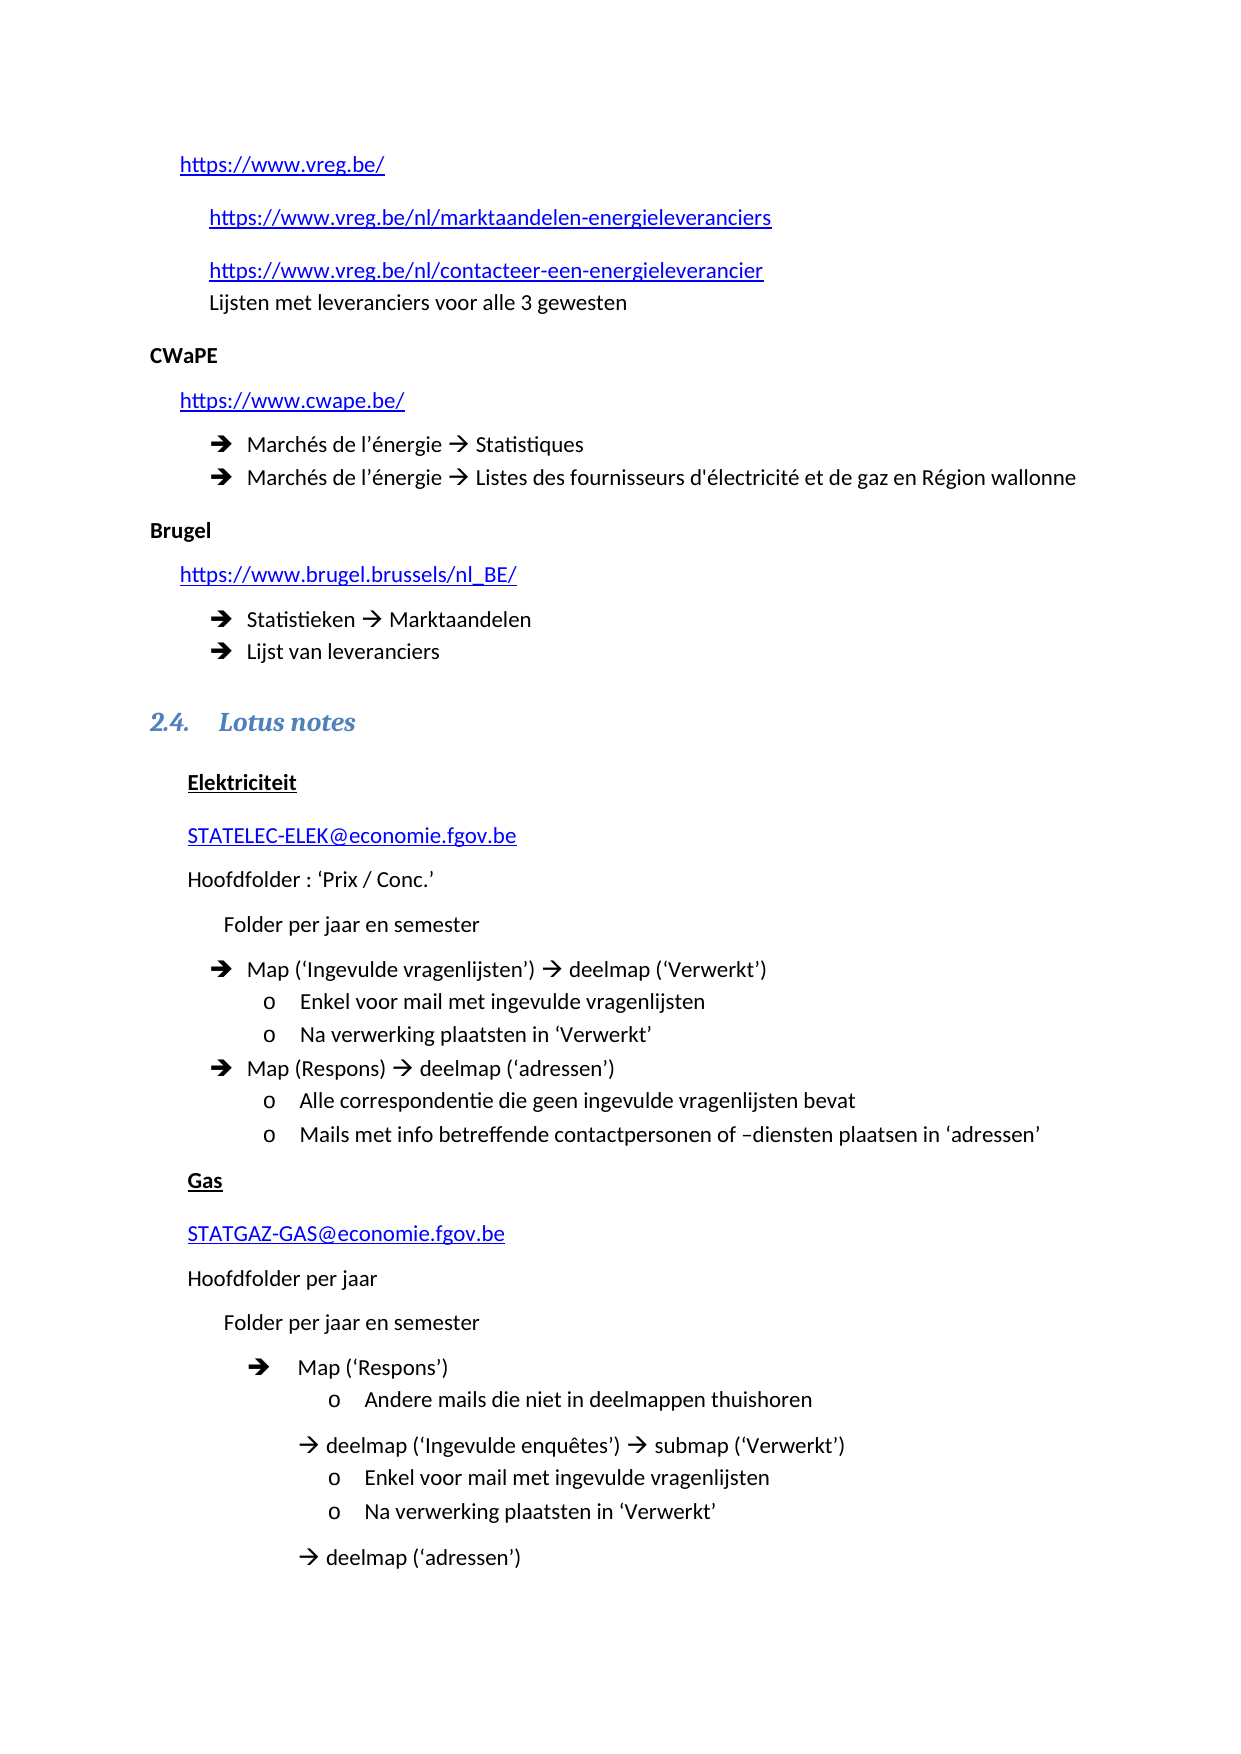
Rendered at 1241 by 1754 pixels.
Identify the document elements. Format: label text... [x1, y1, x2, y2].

text Gas [187, 1166, 1090, 1194]
text Hoofdfolder per jaar [187, 1264, 1090, 1292]
text deelmap (‘Ingevulde enquêtes’) submap (‘Verwerkt’) [298, 1431, 1090, 1459]
list Marchés de l’énergie Statistiques [209, 431, 1090, 459]
list Statistieken Marktaandelen [209, 605, 1090, 633]
text Lijsten met leveranciers voor alle 3 gewesten [209, 288, 1090, 316]
list Mails met info betreffende contactpersonen of –diensten plaatsen in ‘adressen’ [262, 1120, 1090, 1149]
text https://www.cwape.be/ [179, 386, 1090, 414]
list Na verwerking plaatsten in ‘Verwerkt’ [327, 1497, 1090, 1526]
list Map (‘Respons’) [232, 1353, 1090, 1381]
list Marchés de l’énergie Listes des fournisseurs d'électricité et de gaz en Région wallonne [209, 463, 1090, 491]
text STATELEC-ELEK@economie.fgov.be [187, 821, 1090, 849]
text Hoofdfolder : ‘Prix / Conc.’ [187, 866, 1090, 893]
list Enkel voor mail met ingevulde vragenlijsten [327, 1463, 1090, 1493]
text deelmap (‘adressen’) [298, 1543, 1090, 1571]
list Map (Respons) deelmap (‘adressen’) [209, 1054, 1090, 1082]
text https://www.vreg.be/nl/contacteer-een-energieleverancier [209, 256, 1090, 284]
list Andere mails die niet in deelmappen thuishoren [327, 1385, 1090, 1414]
text Brugel [150, 516, 1090, 544]
list Enkel voor mail met ingevulde vragenlijsten [262, 987, 1090, 1016]
text Elektriciteit [187, 768, 1090, 796]
text Folder per jaar en semester [187, 1308, 1090, 1336]
text Folder per jaar en semester [187, 910, 1090, 938]
subtitle Lotus notes [150, 707, 1090, 738]
list Alle correspondentie die geen ingevulde vragenlijsten bevat [262, 1086, 1090, 1116]
text CWaPE [150, 341, 1090, 369]
text https://www.brugel.brussels/nl_BE/ [179, 561, 1090, 588]
text STATGAZ-GAS@economie.fgov.be [187, 1219, 1090, 1247]
list Na verwerking plaatsten in ‘Verwerkt’ [262, 1021, 1090, 1050]
text https://www.vreg.be/nl/marktaandelen-energieleveranciers [209, 203, 1090, 231]
list Map (‘Ingevulde vragenlijsten’) deelmap (‘Verwerkt’) [209, 955, 1090, 983]
text https://www.vreg.be/ [179, 150, 1090, 178]
list Lijst van leveranciers [209, 637, 1090, 665]
